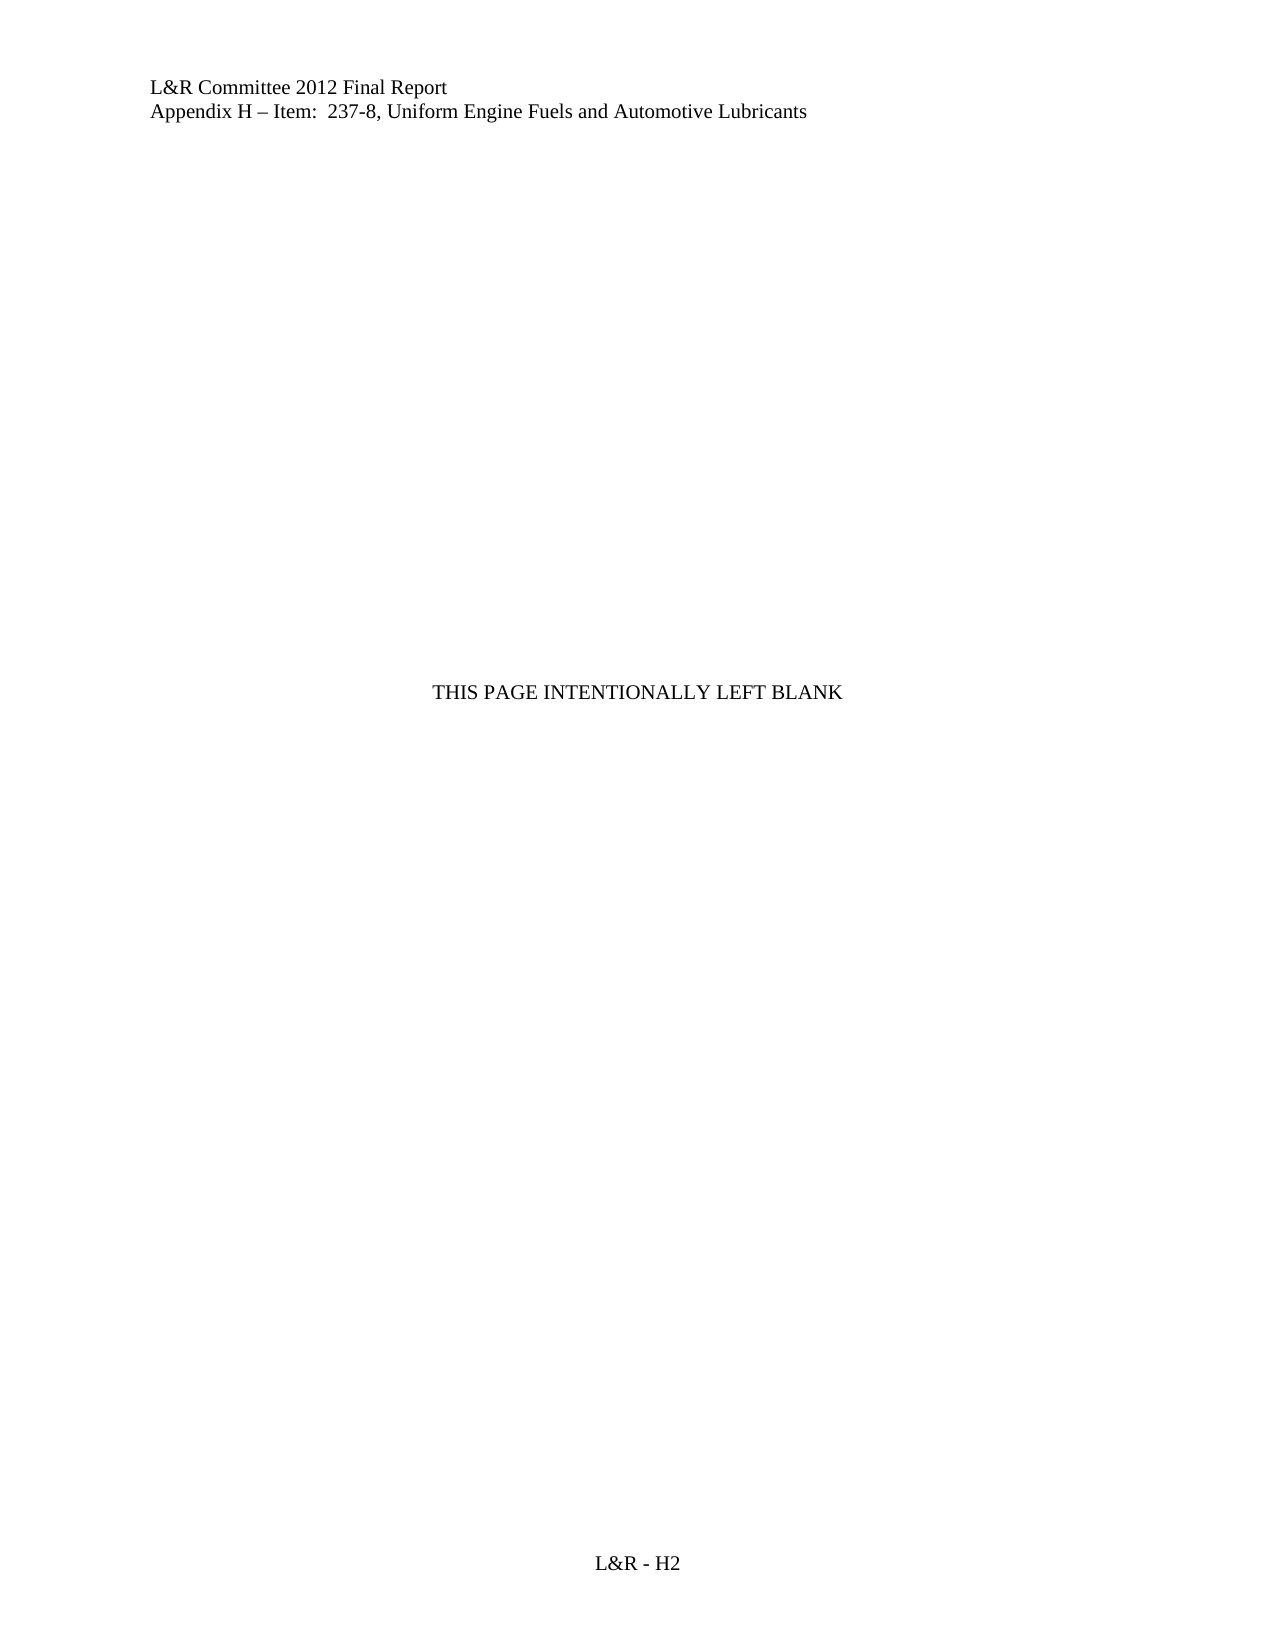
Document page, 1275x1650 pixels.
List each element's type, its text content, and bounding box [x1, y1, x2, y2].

text THIS PAGE INTENTIONALLY LEFT BLANK [150, 680, 1125, 704]
